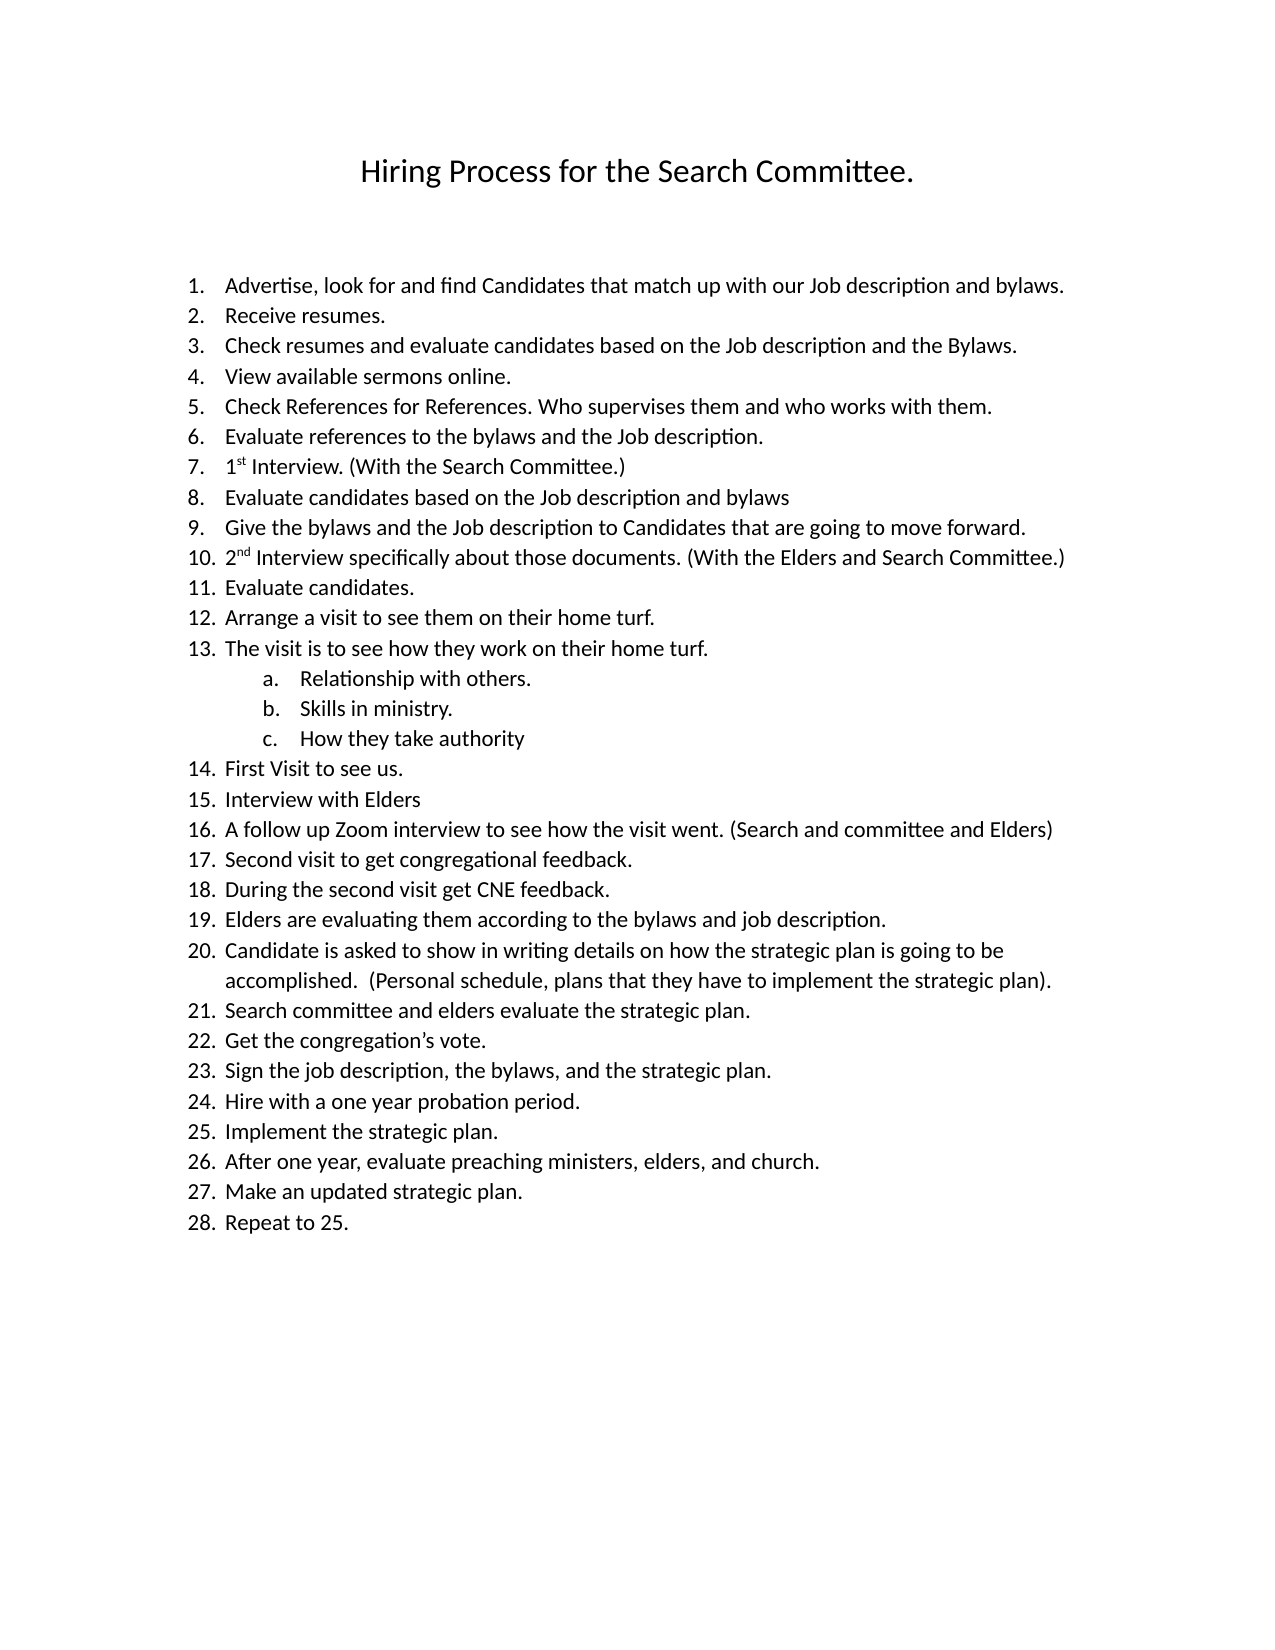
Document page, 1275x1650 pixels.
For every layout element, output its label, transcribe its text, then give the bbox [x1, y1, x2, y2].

list After one year, evaluate preaching ministers, elders, and church. [187, 1147, 1125, 1175]
list A follow up Zoom interview to see how the visit went. (Search and committee and Elders) [187, 815, 1125, 843]
list Candidate is asked to show in writing details on how the strategic plan is going to be accomplished. (Personal schedule, plans that they have to implement the strategic plan). [187, 936, 1125, 994]
list Evaluate candidates. [187, 573, 1125, 601]
list 1st Interview. (With the Search Committee.) [187, 452, 1125, 481]
list Sign the job description, the bylaws, and the strategic plan. [187, 1057, 1125, 1085]
list Make an updated strategic plan. [187, 1177, 1125, 1206]
list Get the congregation’s vote. [187, 1026, 1125, 1054]
list Check resumes and evaluate candidates based on the Job description and the Bylaws. [187, 332, 1125, 360]
text Hiring Process for the Search Committee. [150, 150, 1125, 191]
list Implement the strategic plan. [187, 1117, 1125, 1145]
list Search committee and elders evaluate the strategic plan. [187, 996, 1125, 1024]
list Relationship with others. [262, 664, 1125, 692]
list Elders are evaluating them according to the bylaws and job description. [187, 906, 1125, 934]
list View available sermons online. [187, 362, 1125, 390]
list Check References for References. Who supervises them and who works with them. [187, 392, 1125, 420]
list The visit is to see how they work on their home turf. [187, 634, 1125, 662]
list 2nd Interview specifically about those documents. (With the Elders and Search Committee.) [187, 543, 1125, 571]
list Arrange a visit to see them on their home turf. [187, 603, 1125, 632]
list Second visit to get congregational feedback. [187, 845, 1125, 873]
list Evaluate candidates based on the Job description and bylaws [187, 483, 1125, 511]
list Advertise, look for and find Candidates that match up with our Job description and bylaws. [187, 271, 1125, 299]
list Interview with Elders [187, 785, 1125, 813]
list Receive resumes. [187, 301, 1125, 329]
list Give the bylaws and the Job description to Candidates that are going to move forward. [187, 513, 1125, 541]
list How they take authority [262, 724, 1125, 752]
list First Visit to see us. [187, 754, 1125, 783]
list Skills in ministry. [262, 694, 1125, 722]
list During the second visit get CNE feedback. [187, 875, 1125, 903]
list Evaluate references to the bylaws and the Job description. [187, 422, 1125, 450]
list Repeat to 25. [187, 1208, 1125, 1236]
list Hire with a one year probation period. [187, 1087, 1125, 1115]
